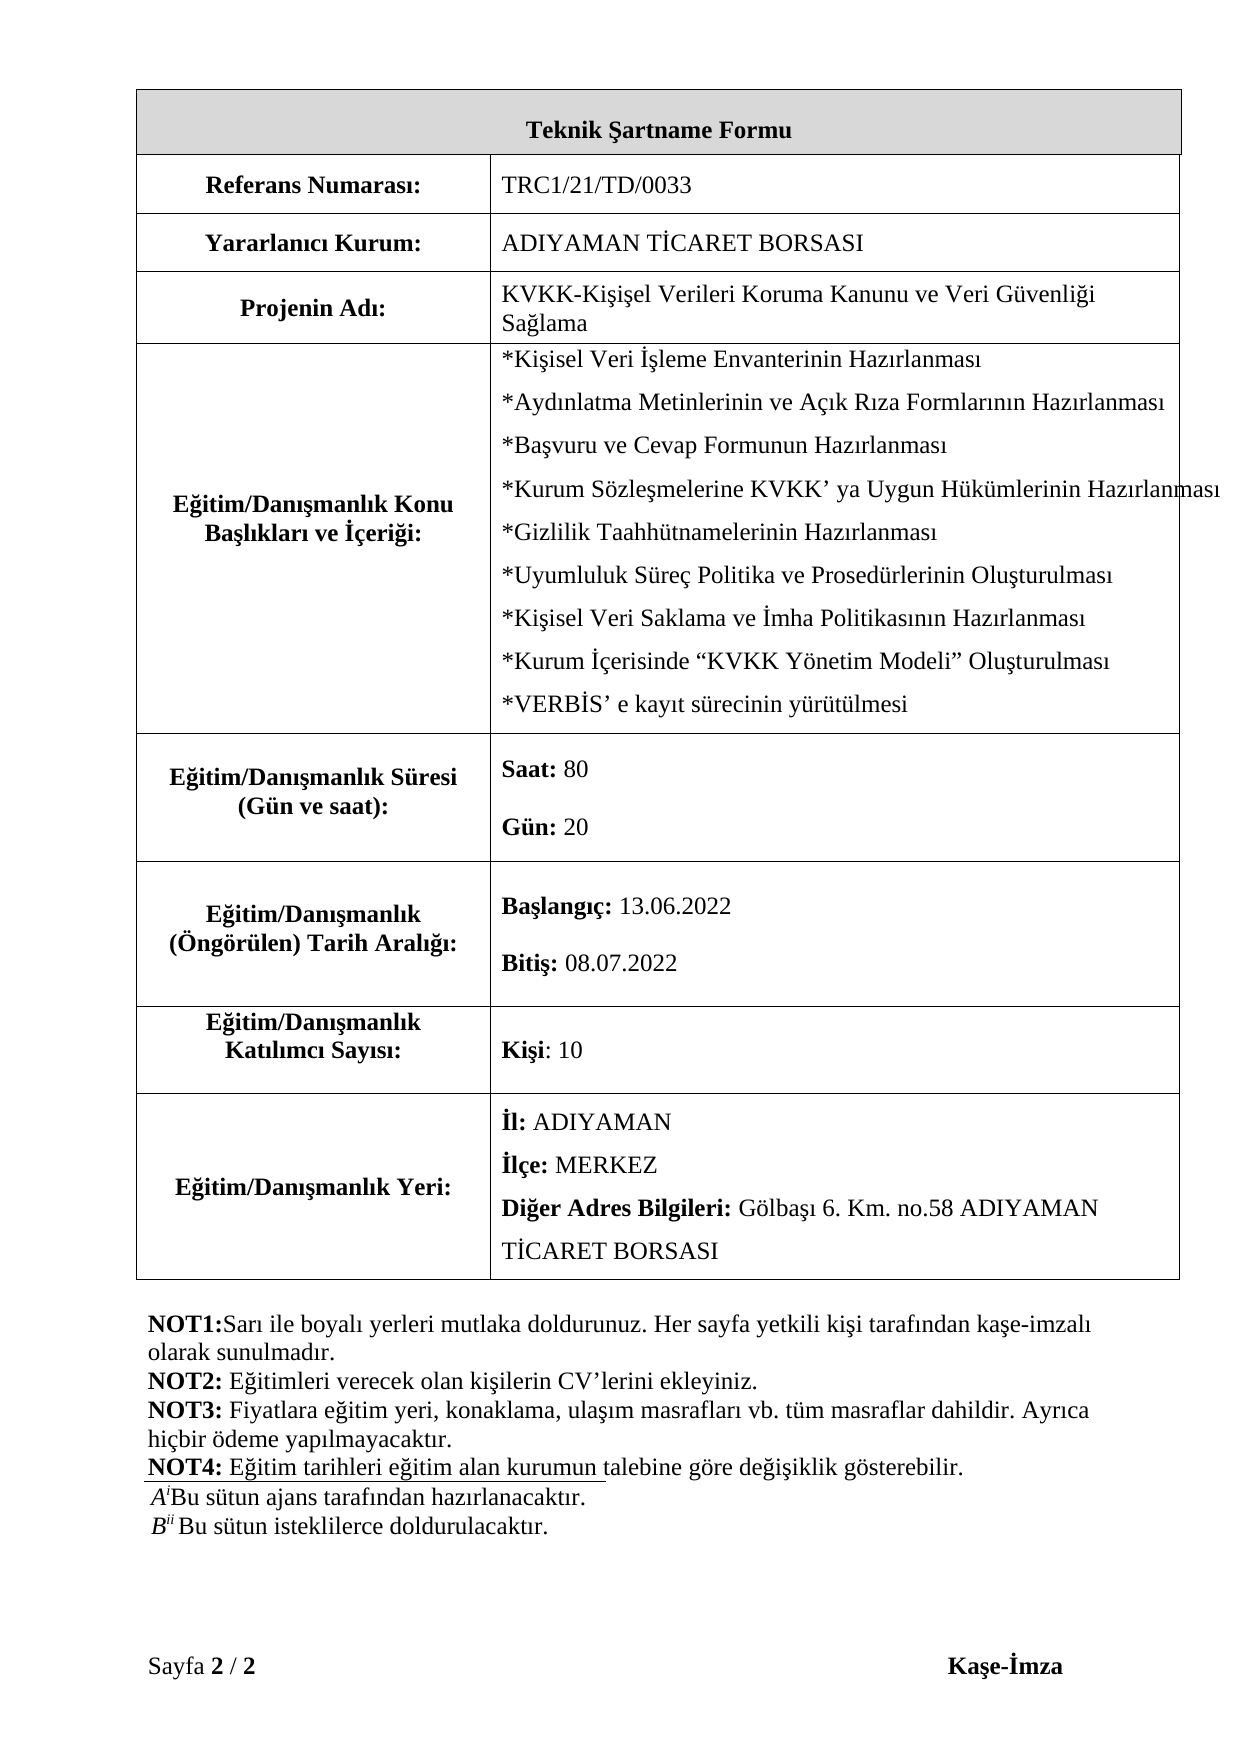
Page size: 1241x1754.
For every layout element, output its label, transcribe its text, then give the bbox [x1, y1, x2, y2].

table_header AiBu sütun ajans tarafından hazırlanacaktır. Bii Bu sütun isteklilerce doldurulacaktır. [144, 1482, 606, 1540]
text NOT2: Eğitimleri verecek olan kişilerin CV’lerini ekleyiniz. [148, 1366, 1093, 1395]
table_cell Eğitim/Danışmanlık (Öngörülen) Tarih Aralığı: [137, 862, 490, 1006]
table_cell TRC1/21/TD/0033 [491, 155, 1179, 213]
text NOT3: Fiyatlara eğitim yeri, konaklama, ulaşım masrafları vb. tüm masraflar dahildir. Ayrıca hiçbir ödeme yapılmayacaktır. [148, 1395, 1093, 1452]
table_cell Referans Numarası: [137, 155, 490, 213]
table_cell Eğitim/Danışmanlık Katılımcı Sayısı: [137, 1007, 490, 1093]
table_cell Projenin Adı: [137, 272, 490, 343]
table_cell Eğitim/Danışmanlık Konu Başlıkları ve İçeriği: [137, 344, 490, 732]
text NOT4: Eğitim tarihleri eğitim alan kurumun talebine göre değişiklik gösterebilir. [148, 1452, 1093, 1481]
table_cell Eğitim/Danışmanlık Süresi (Gün ve saat): [137, 734, 490, 861]
table_cell Eğitim/Danışmanlık Yeri: [137, 1094, 490, 1279]
text NOT1:Sarı ile boyalı yerleri mutlaka doldurunuz. Her sayfa yetkili kişi tarafından kaşe-imzalı olarak sunulmadır. [148, 1309, 1093, 1366]
table_cell İl: ADIYAMAN İlçe: MERKEZ Diğer Adres Bilgileri: Gölbaşı 6. Km. no.58 ADIYAMAN TİCARET BORSASI [491, 1094, 1179, 1279]
table_cell Saat: 80 Gün: 20 [491, 734, 1179, 861]
table_cell KVKK-Kişişel Verileri Koruma Kanunu ve Veri Güvenliği Sağlama [491, 272, 1179, 343]
table_cell Kişi: 10 [491, 1007, 1179, 1093]
table_cell Yararlanıcı Kurum: [137, 214, 490, 271]
table_header Teknik Şartname Formu [137, 90, 1181, 154]
table_cell *Kişisel Veri İşleme Envanterinin Hazırlanması *Aydınlatma Metinlerinin ve Açık Rıza Formlarının Hazırlanması *Başvuru ve Cevap Formunun Hazırlanması *Kurum Sözleşmelerine KVKK’ ya Uygun Hükümlerinin Hazırlanması *Gizlilik Taahhütnamelerinin Hazırlanması *Uyumluluk Süreç Politika ve Prosedürlerinin Oluşturulması *Kişisel Veri Saklama ve İmha Politikasının Hazırlanması *Kurum İçerisinde “KVKK Yönetim Modeli” Oluşturulması *VERBİS’ e kayıt sürecinin yürütülmesi [491, 344, 1179, 732]
table_cell Başlangıç: 13.06.2022 Bitiş: 08.07.2022 [491, 862, 1179, 1006]
table_cell ADIYAMAN TİCARET BORSASI [491, 214, 1179, 271]
